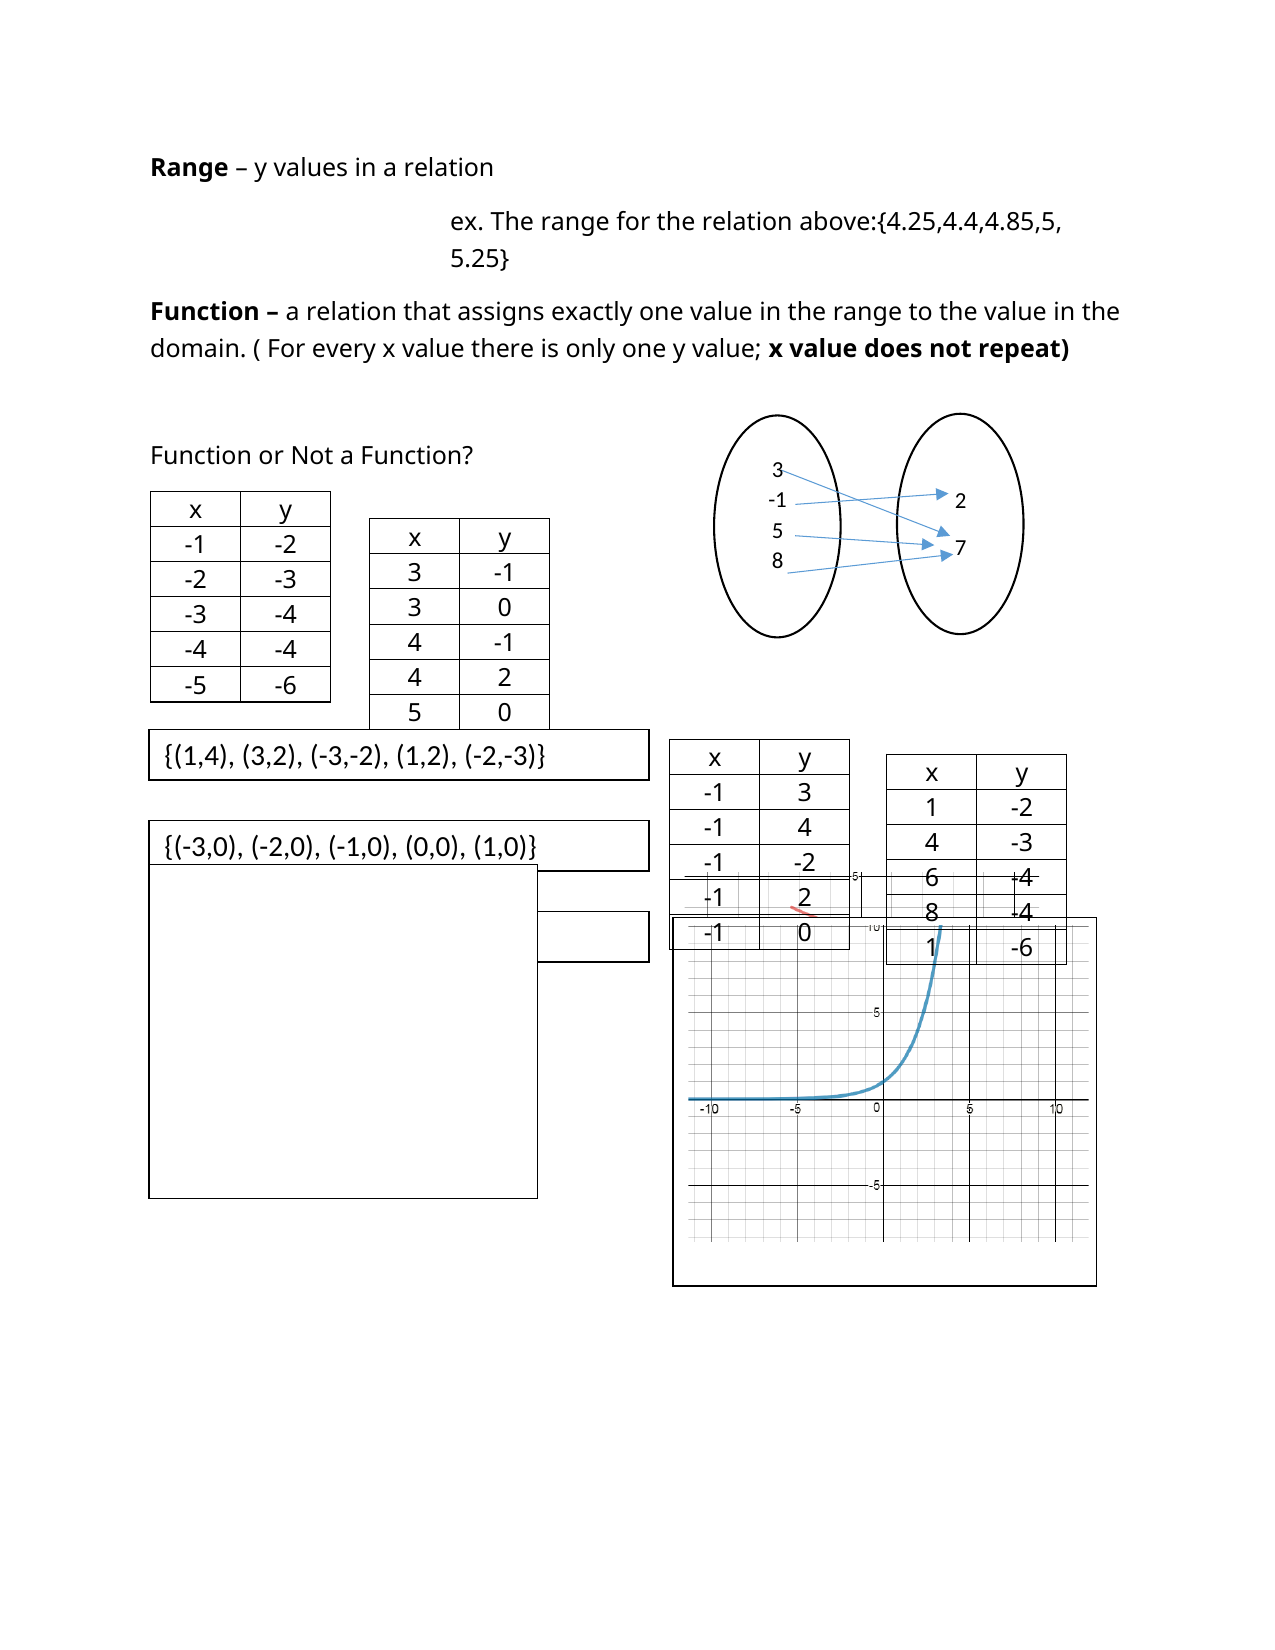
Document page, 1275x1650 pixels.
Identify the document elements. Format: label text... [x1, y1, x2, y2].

table_cell 4 [370, 625, 459, 658]
table_cell -4 [151, 632, 240, 666]
table_cell 4 [760, 810, 849, 844]
picture [688, 925, 1089, 1242]
table_cell -4 [977, 895, 1066, 929]
table_cell -1 [670, 810, 759, 844]
table_cell 1 [887, 930, 976, 964]
table_header x [370, 519, 459, 553]
table_cell 5 [370, 695, 459, 729]
text Function or Not a Function? [817, 437, 919, 471]
text Function or Not a Function? [150, 437, 737, 471]
text Range – y values in a relation [150, 150, 1125, 184]
table_cell 0 [760, 915, 849, 949]
table_cell -1 [670, 775, 759, 809]
table_cell 3 [370, 589, 459, 623]
table_cell 1 [887, 790, 976, 824]
table_header y [977, 755, 1066, 789]
table_cell -1 [670, 880, 759, 914]
table_cell 2 [760, 880, 849, 914]
table_cell -5 [151, 667, 240, 701]
table_header y [241, 492, 330, 526]
table_cell -6 [241, 667, 330, 701]
table_cell -4 [977, 860, 1066, 894]
table_cell -1 [151, 527, 240, 561]
table_cell 3 [370, 554, 459, 588]
table_cell -2 [151, 562, 240, 596]
table_cell -2 [241, 527, 330, 561]
table_cell 4 [887, 825, 976, 859]
table_cell -1 [460, 554, 549, 588]
text ex. The range for the relation above:{4.25,4.4,4.85,5, 5.25} [450, 203, 1125, 274]
table_cell 3 [760, 775, 849, 809]
table_cell -3 [151, 597, 240, 631]
table_cell -1 [670, 845, 759, 879]
table_header x [887, 755, 976, 789]
table_cell -1 [460, 625, 549, 658]
table_cell -3 [977, 825, 1066, 859]
table_header y [760, 740, 849, 773]
text Function – a relation that assigns exactly one value in the range to the value in the domain. ( For every x value there is only one y value; x value does not repeat) [150, 294, 1125, 364]
text Function or Not a Function? [1002, 437, 1125, 471]
table_cell 0 [460, 695, 549, 729]
table_cell -4 [241, 597, 330, 631]
table_cell 2 [460, 660, 549, 694]
table_header x [670, 740, 759, 773]
table_cell -2 [760, 845, 849, 879]
table_cell 0 [460, 589, 549, 623]
table_header y [460, 519, 549, 553]
table_cell -4 [241, 632, 330, 666]
table_cell 6 [887, 860, 976, 894]
table_cell 4 [370, 660, 459, 694]
table_header x [151, 492, 240, 526]
picture [850, 872, 886, 917]
table_cell -1 [670, 915, 759, 949]
table_cell 8 [887, 895, 976, 929]
table_cell -6 [977, 930, 1066, 964]
table_cell -3 [241, 562, 330, 596]
table_cell -2 [977, 790, 1066, 824]
